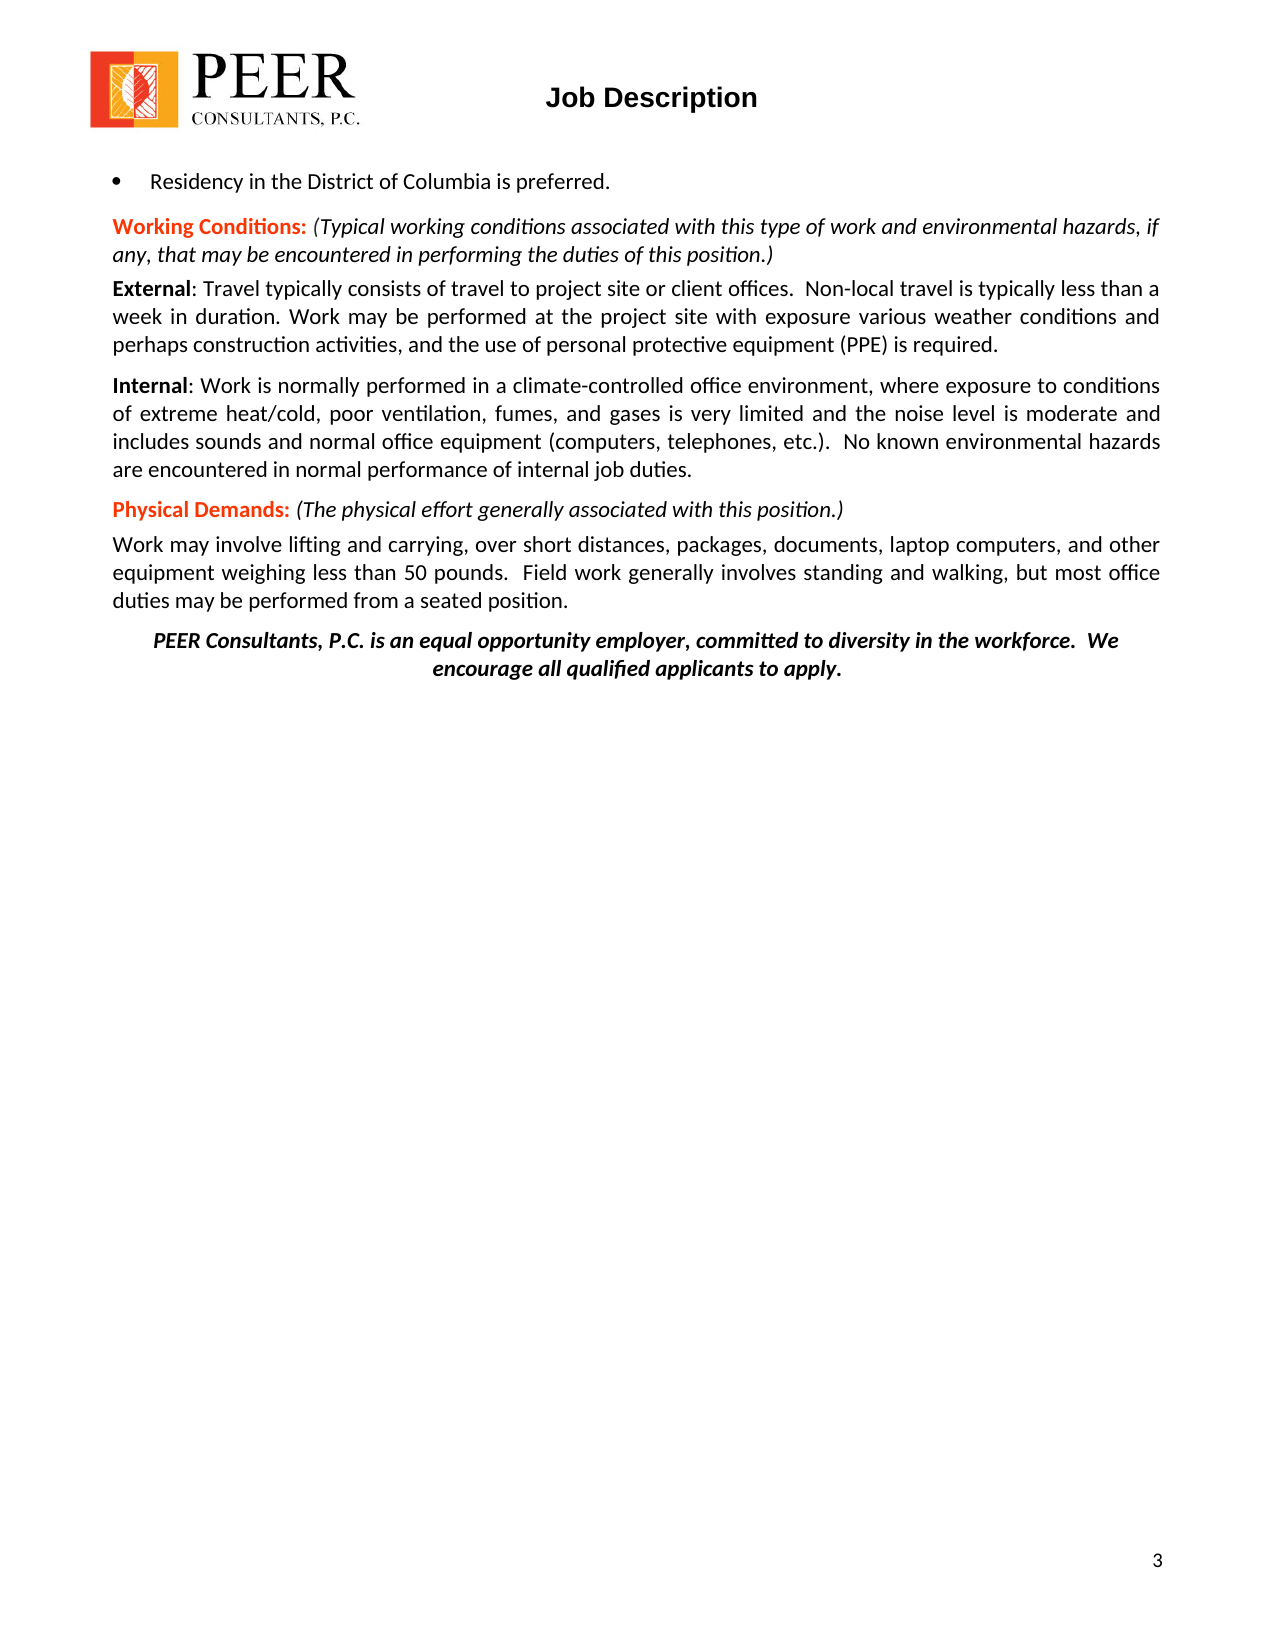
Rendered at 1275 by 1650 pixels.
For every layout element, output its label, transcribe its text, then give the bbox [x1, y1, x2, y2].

text PEER Consultants, P.C. is an equal opportunity employer, committed to diversity in the workforce. We encourage all qualified applicants to apply. [112, 626, 1162, 682]
text Work may involve lifting and carrying, over short distances, packages, documents, laptop computers, and other equipment weighing less than 50 pounds. Field work generally involves standing and walking, but most office duties may be performed from a seated position. [112, 530, 1162, 614]
list Residency in the District of Columbia is preferred. [112, 167, 1162, 195]
text Physical Demands: (The physical effort generally associated with this position.) [112, 496, 1162, 523]
text External: Travel typically consists of travel to project site or client offices. Non-local travel is typically less than a week in duration. Work may be performed at the project site with exposure various weather conditions and perhaps construction activities, and the use of personal protective equipment (PPE) is required. [112, 274, 1162, 358]
text Internal: Work is normally performed in a climate-controlled office environment, where exposure to conditions of extreme heat/cold, poor ventilation, fumes, and gases is very limited and the noise level is moderate and includes sounds and normal office equipment (computers, telephones, etc.). No known environmental hazards are encountered in normal performance of internal job duties. [112, 371, 1162, 483]
text Working Conditions: (Typical working conditions associated with this type of work and environmental hazards, if any, that may be encountered in performing the duties of this position.) [112, 212, 1162, 268]
picture [81, 45, 373, 136]
